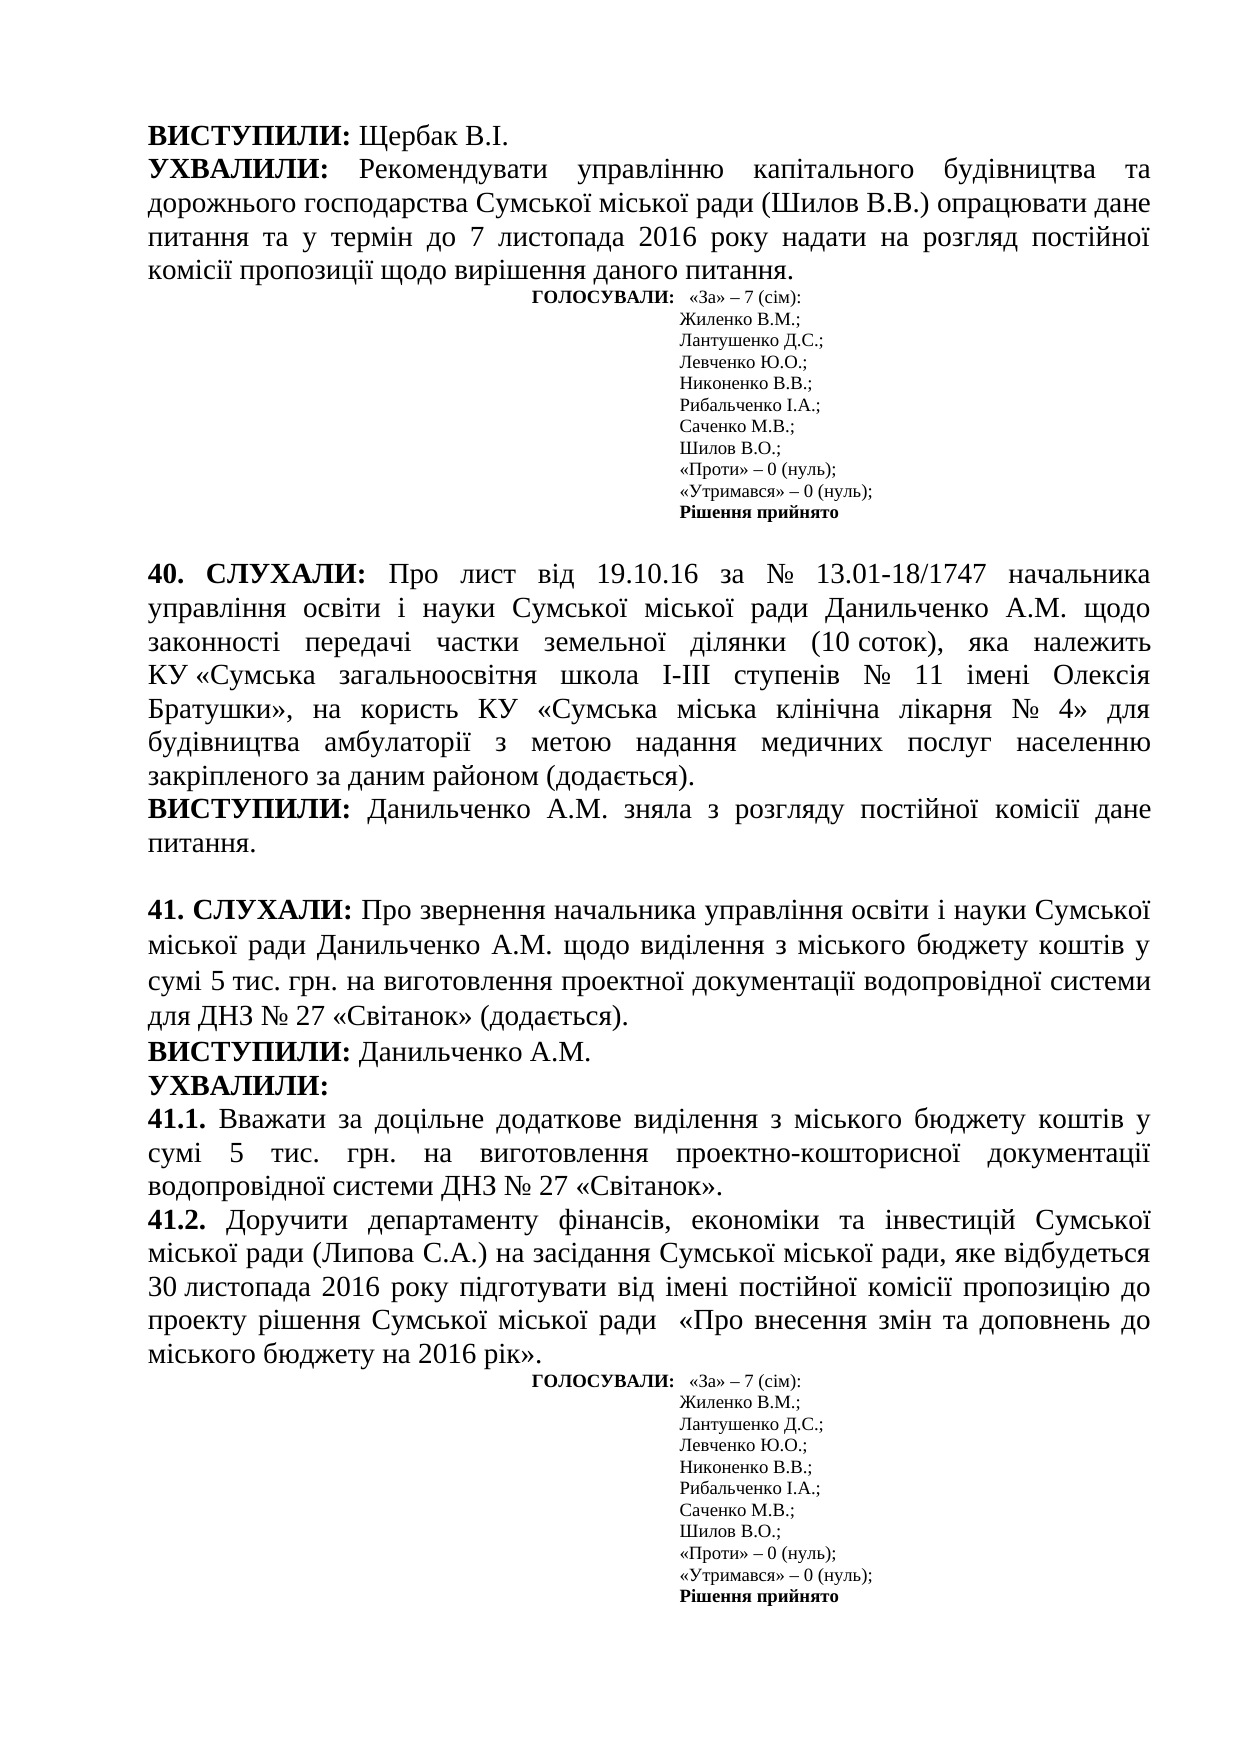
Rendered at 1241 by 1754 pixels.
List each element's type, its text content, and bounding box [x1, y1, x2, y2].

text ВИСТУПИЛИ: Данильченко А.М. [148, 1034, 1152, 1068]
text Рішення прийнято [679, 501, 1152, 523]
text Лантушенко Д.С.; [679, 1413, 1152, 1434]
text 40. СЛУХАЛИ: Про лист від 19.10.16 за № 13.01-18/1747 начальника управління освіти і науки Сумської міської ради Данильченко А.М. щодо законності передачі частки земельної ділянки (10 соток), яка належить КУ «Сумська загальноосвітня школа І-ІІІ ступенів № 11 імені Олексія Братушки», на користь КУ «Сумська міська клінічна лікарня № 4» для будівництва амбулаторії з метою надання медичних послуг населенню закріпленого за даним районом (додається). [148, 557, 1152, 791]
text Жиленко В.М.; [679, 1391, 1152, 1413]
text Рибальченко І.А.; [679, 394, 1152, 415]
text ГОЛОСУВАЛИ: «За» – 7 (сім): [532, 1369, 1152, 1391]
text Шилов В.О.; [679, 437, 1152, 458]
text 41.1. Вважати за доцільне додаткове виділення з міського бюджету коштів у сумі 5 тис. грн. на виготовлення проектно-кошторисної документації водопровідної системи ДНЗ № 27 «Світанок». [148, 1101, 1152, 1202]
text Левченко Ю.О.; [679, 1434, 1152, 1456]
text Саченко М.В.; [679, 1499, 1152, 1520]
text «Проти» – 0 (нуль); [679, 1542, 1152, 1563]
text УХВАЛИЛИ: [148, 1068, 1152, 1101]
text 41.2. Доручити департаменту фінансів, економіки та інвестицій Сумської міської ради (Липова С.А.) на засідання Сумської міської ради, яке відбудеться 30 листопада 2016 року підготувати від імені постійної комісії пропозицію до проекту рішення Сумської міської ради «Про внесення змін та доповнень до міського бюджету на 2016 рік». [148, 1202, 1152, 1369]
text Левченко Ю.О.; [679, 351, 1152, 372]
text 41. СЛУХАЛИ: Про звернення начальника управління освіти і науки Сумської міської ради Данильченко А.М. щодо виділення з міського бюджету коштів у сумі 5 тис. грн. на виготовлення проектної документації водопровідної системи для ДНЗ № 27 «Світанок» (додається). [148, 892, 1152, 1032]
text Жиленко В.М.; [679, 307, 1152, 329]
text «Утримався» – 0 (нуль); [679, 1563, 1152, 1585]
text «Проти» – 0 (нуль); [679, 458, 1152, 480]
text Никоненко В.В.; [679, 372, 1152, 394]
text Саченко М.В.; [679, 415, 1152, 437]
text ГОЛОСУВАЛИ: «За» – 7 (сім): [532, 286, 1152, 307]
text ВИСТУПИЛИ: Щербак В.І. [148, 118, 1152, 152]
text «Утримався» – 0 (нуль); [679, 480, 1152, 501]
text ВИСТУПИЛИ: Данильченко А.М. зняла з розгляду постійної комісії дане питання. [148, 791, 1152, 858]
text Рибальченко І.А.; [679, 1477, 1152, 1499]
text УХВАЛИЛИ: Рекомендувати управлінню капітального будівництва та дорожнього господарства Сумської міської ради (Шилов В.В.) опрацювати дане питання та у термін до 7 листопада 2016 року надати на розгляд постійної комісії пропозиції щодо вирішення даного питання. [148, 152, 1152, 286]
text Рішення прийнято [679, 1585, 1152, 1607]
text Шилов В.О.; [679, 1520, 1152, 1542]
text Лантушенко Д.С.; [679, 329, 1152, 351]
text Никоненко В.В.; [679, 1456, 1152, 1477]
